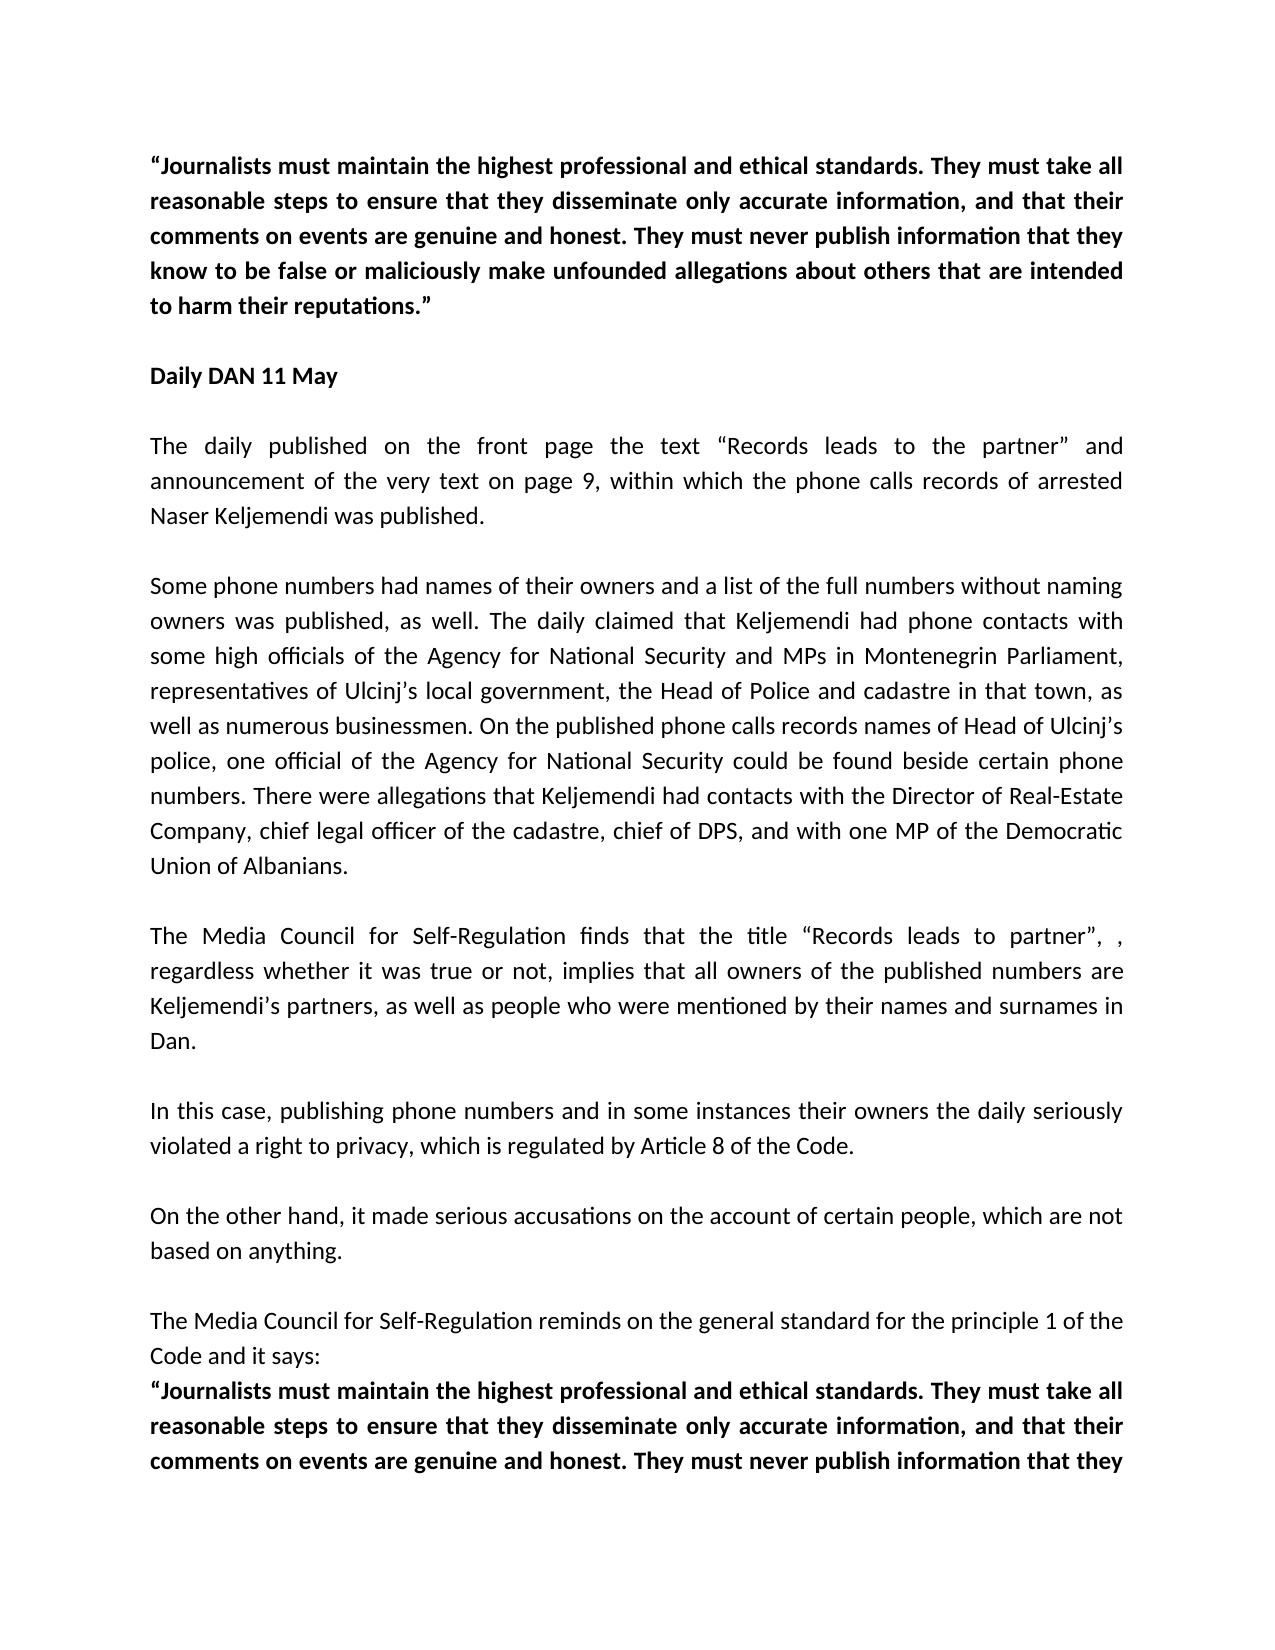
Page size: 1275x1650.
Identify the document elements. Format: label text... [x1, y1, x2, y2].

text Daily DAN 11 May [150, 360, 1125, 391]
text The daily published on the front page the text “Records leads to the partner” and announcement of the very text on page 9, within which the phone calls records of arrested Naser Keljemendi was published. [150, 430, 1125, 531]
text The Media Council for Self-Regulation finds that the title “Records leads to partner”, , regardless whether it was true or not, implies that all owners of the published numbers are Keljemendi’s partners, as well as people who were mentioned by their names and surnames in Dan. [150, 920, 1125, 1056]
text Some phone numbers had names of their owners and a list of the full numbers without naming owners was published, as well. The daily claimed that Keljemendi had phone contacts with some high officials of the Agency for National Security and MPs in Montenegrin Parliament, representatives of Ulcinj’s local government, the Head of Police and cadastre in that town, as well as numerous businessmen. On the published phone calls records names of Head of Ulcinj’s police, one official of the Agency for National Security could be found beside certain phone numbers. There were allegations that Keljemendi had contacts with the Director of Real-Estate Company, chief legal officer of the cadastre, chief of DPS, and with one MP of the Democratic Union of Albanians. [150, 570, 1125, 881]
text The Media Council for Self-Regulation reminds on the general standard for the principle 1 of the Code and it says: [150, 1305, 1125, 1371]
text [150, 1375, 1125, 1476]
text On the other hand, it made serious accusations on the account of certain people, which are not based on anything. [150, 1200, 1125, 1266]
text In this case, publishing phone numbers and in some instances their owners the daily seriously violated a right to privacy, which is regulated by Article 8 of the Code. [150, 1095, 1125, 1161]
